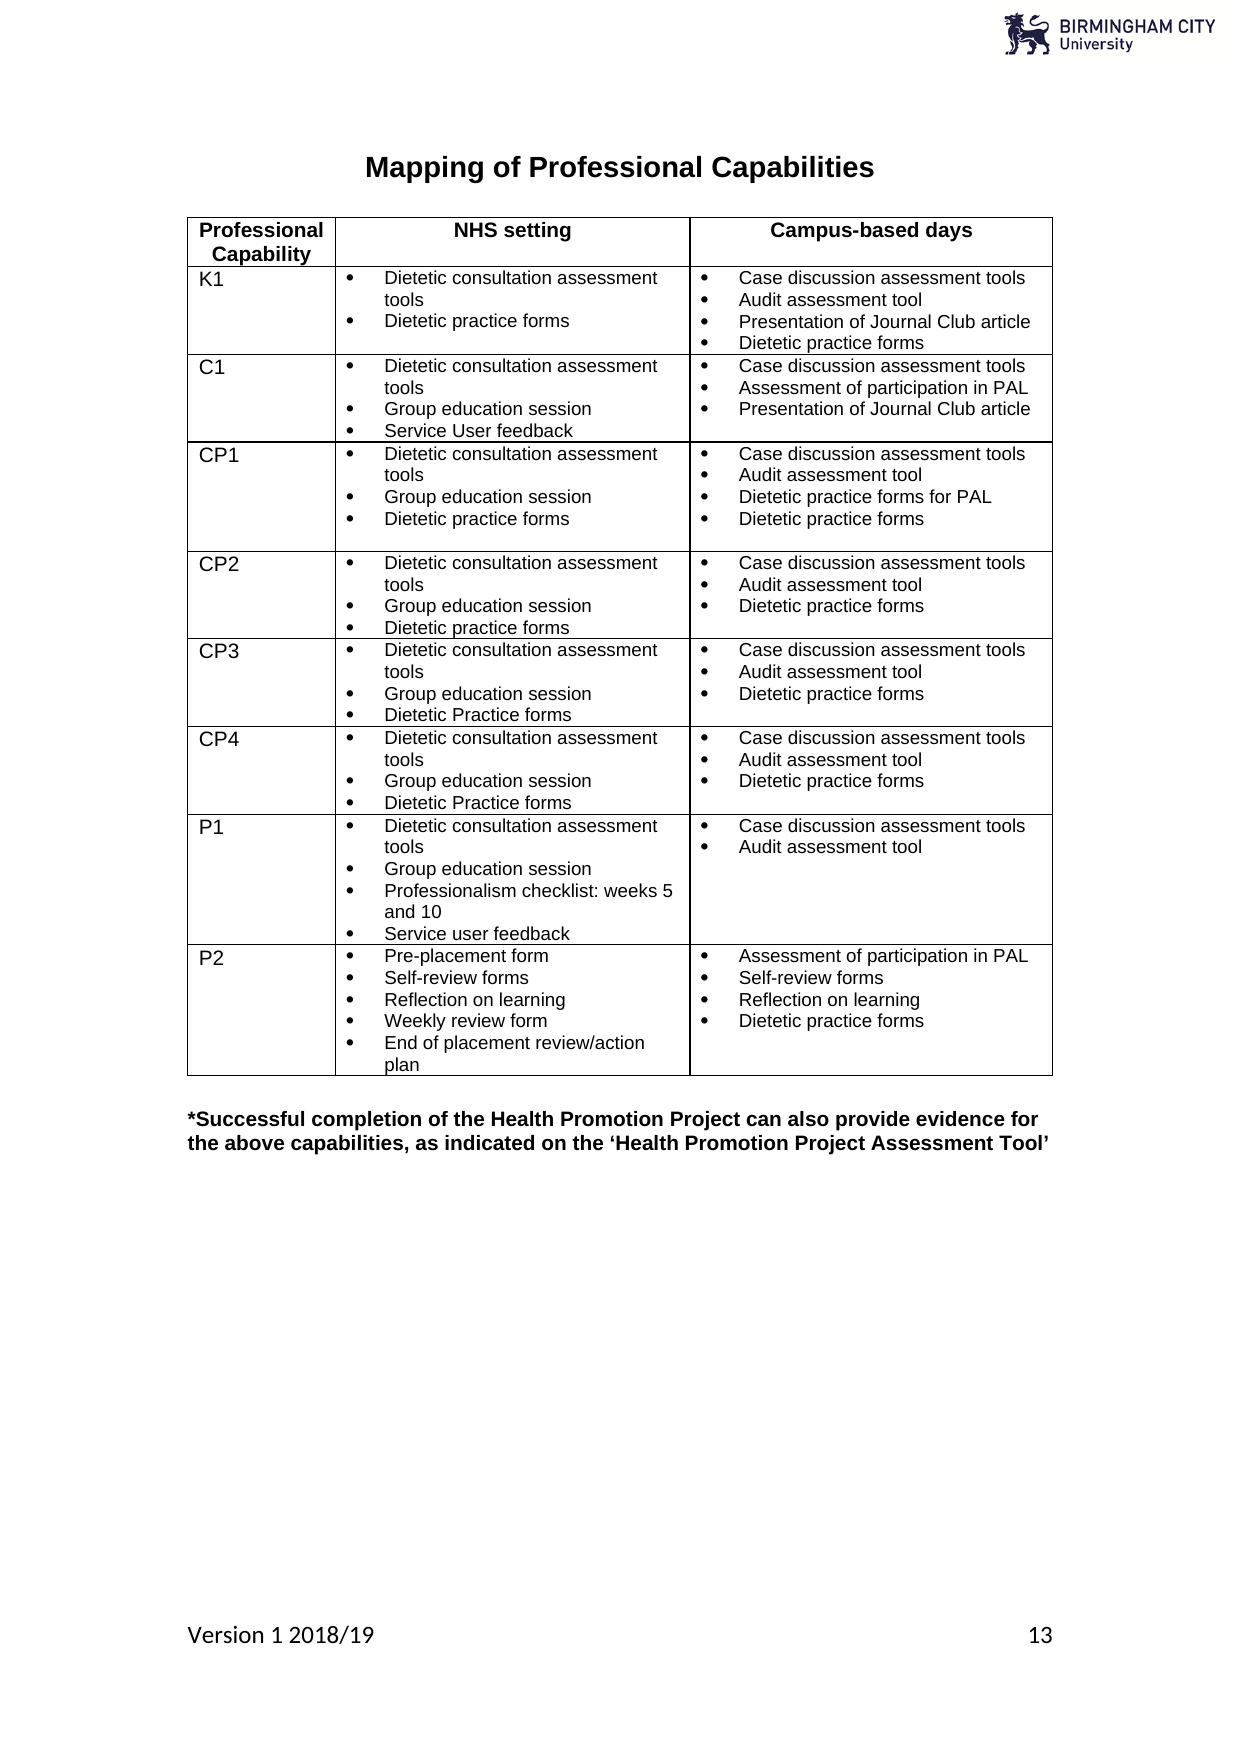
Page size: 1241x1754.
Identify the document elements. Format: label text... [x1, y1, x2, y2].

table_cell Dietetic consultation assessment tools Group education session Dietetic practice forms [336, 552, 689, 638]
picture [989, 0, 1229, 66]
table_cell Case discussion assessment tools Audit assessment tool Dietetic practice forms [691, 552, 1052, 638]
table_cell Pre-placement form Self-review forms Reflection on learning Weekly review form End of placement review/action plan [336, 945, 689, 1075]
table_header NHS setting [336, 218, 689, 266]
table_cell Dietetic consultation assessment tools Dietetic practice forms [336, 267, 689, 354]
table_cell Dietetic consultation assessment tools Group education session Dietetic Practice forms [336, 727, 689, 813]
table_cell P1 [188, 815, 335, 944]
table_cell Dietetic consultation assessment tools Group education session Dietetic practice forms [336, 443, 689, 551]
table_cell Dietetic consultation assessment tools Group education session Service User feedback [336, 355, 689, 441]
table_cell C1 [188, 355, 335, 441]
table_cell CP1 [188, 443, 335, 551]
table_cell Case discussion assessment tools Audit assessment tool [691, 815, 1052, 944]
table_cell Case discussion assessment tools Audit assessment tool Dietetic practice forms for PAL Dietetic practice forms [691, 443, 1052, 551]
text *Successful completion of the Health Promotion Project can also provide evidence for the above capabilities, as indicated on the ‘Health Promotion Project Assessment Tool’ [187, 1107, 1053, 1155]
table_cell Assessment of participation in PAL Self-review forms Reflection on learning Dietetic practice forms [691, 945, 1052, 1075]
table_cell P2 [188, 945, 335, 1075]
table_header Professional Capability [188, 218, 335, 266]
table_cell CP3 [188, 639, 335, 726]
table_cell Dietetic consultation assessment tools Group education session Professionalism checklist: weeks 5 and 10 Service user feedback [336, 815, 689, 944]
table_cell Dietetic consultation assessment tools Group education session Dietetic Practice forms [336, 639, 689, 726]
table_cell Case discussion assessment tools Audit assessment tool Presentation of Journal Club article Dietetic practice forms [691, 267, 1052, 354]
text Mapping of Professional Capabilities [187, 150, 1053, 183]
table_cell CP4 [188, 727, 335, 813]
table_cell Case discussion assessment tools Assessment of participation in PAL Presentation of Journal Club article [691, 355, 1052, 441]
table_cell Case discussion assessment tools Audit assessment tool Dietetic practice forms [691, 639, 1052, 726]
table_cell Case discussion assessment tools Audit assessment tool Dietetic practice forms [691, 727, 1052, 813]
table_header Campus-based days [691, 218, 1052, 266]
table_cell CP2 [188, 552, 335, 638]
table_cell K1 [188, 267, 335, 354]
